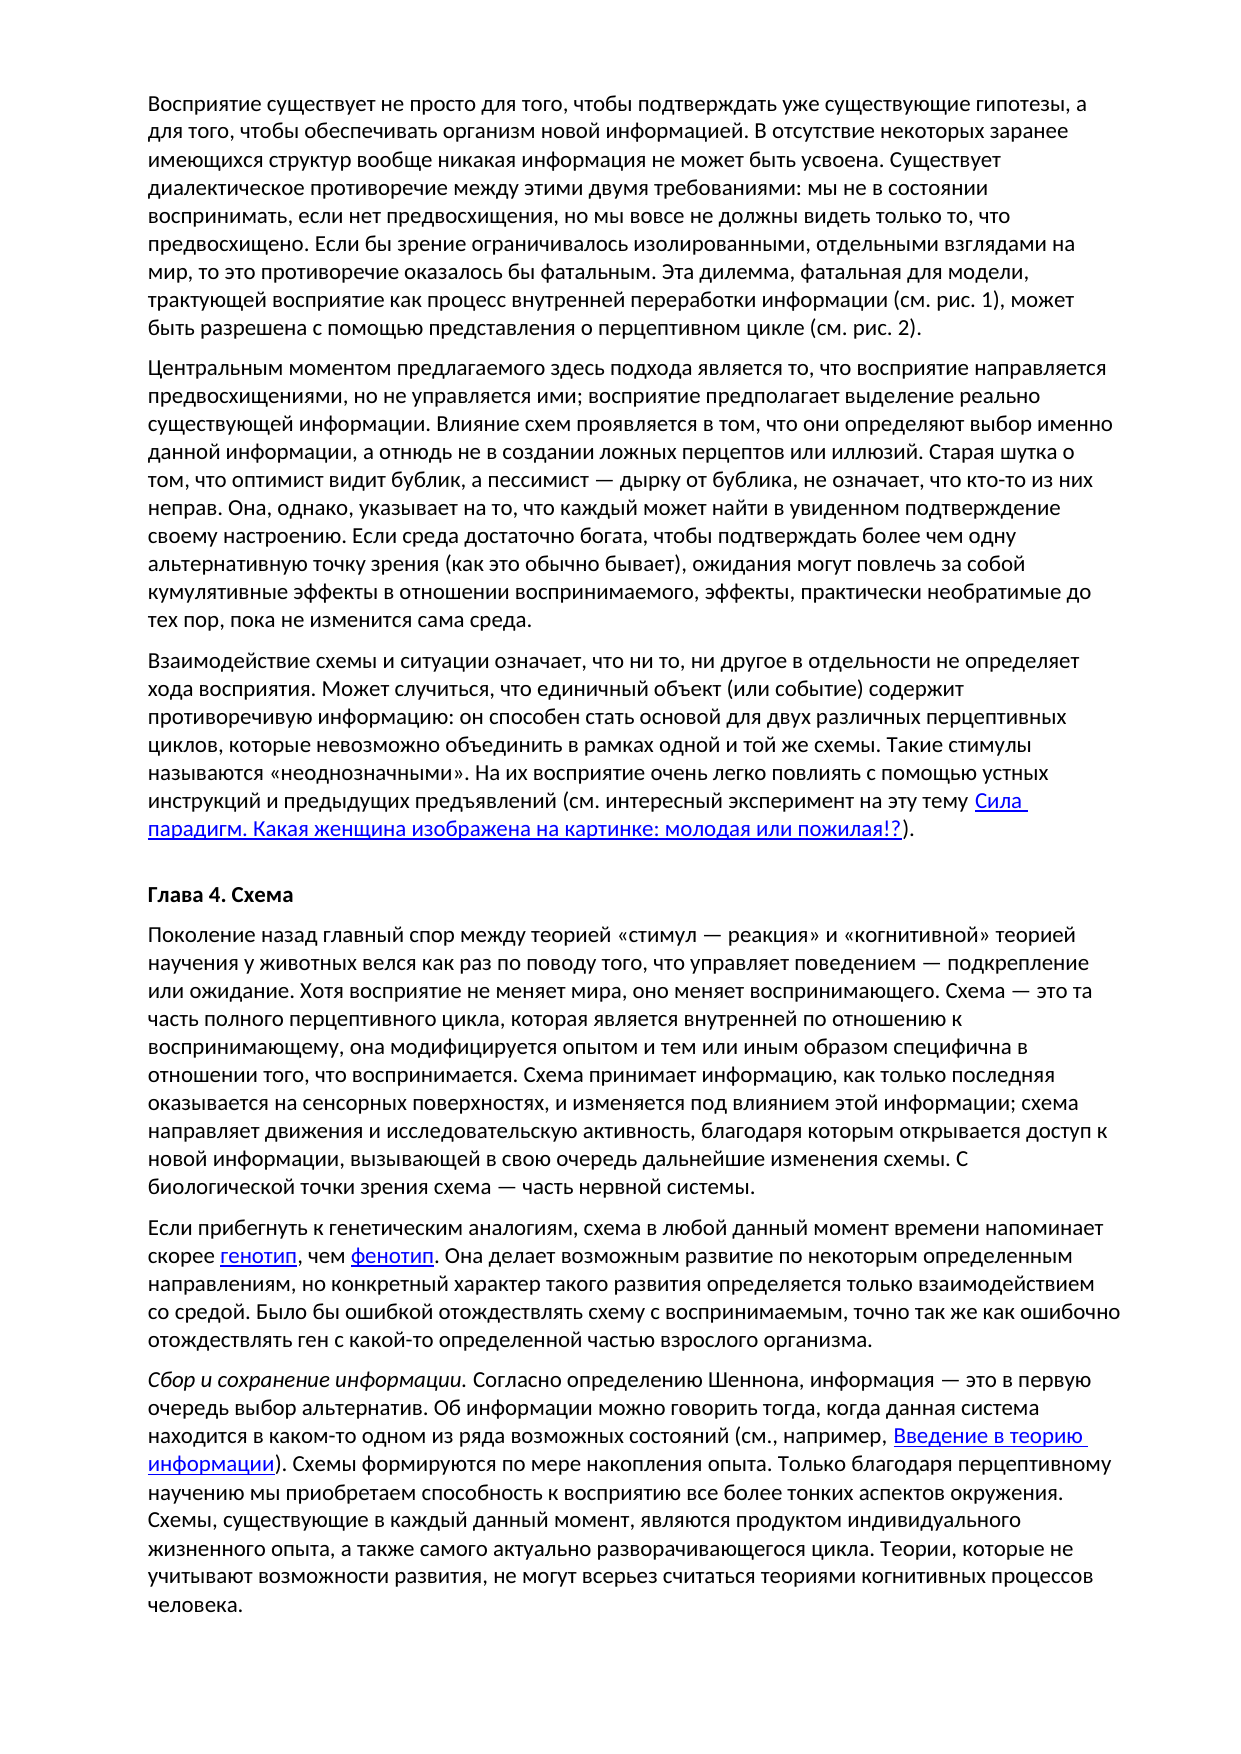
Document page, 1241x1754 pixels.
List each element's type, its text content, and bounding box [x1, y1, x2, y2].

text Восприятие существует не просто для того, чтобы подтверждать уже существующие гипотезы, а для того, чтобы обеспечивать организм новой информацией. В отсутствие некоторых заранее имеющихся структур вообще никакая информация не может быть усвоена. Существует диалектическое противоречие между этими двумя требованиями: мы не в состоянии воспринимать, если нет предвосхищения, но мы вовсе не должны видеть только то, что предвосхищено. Если бы зрение ограничивалось изолированными, отдельными взглядами на мир, то это противоречие оказалось бы фатальным. Эта дилемма, фатальная для модели, трактующей восприятие как процесс внутренней переработки информации (см. рис. 1), может быть разрешена с помощью представления о перцептивном цикле (см. рис. 2). [148, 89, 1122, 341]
text Взаимодействие схемы и ситуации означает, что ни то, ни другое в отдельности не определяет хода восприятия. Может случиться, что единичный объект (или событие) содержит противоречивую информацию: он способен стать основой для двух различных перцептивных циклов, которые невозможно объединить в рамках одной и той же схемы. Такие стимулы называются «неоднозначными». На их восприятие очень легко повлиять с помощью устных инструкций и предыдущих предъявлений (см. интересный эксперимент на эту тему Сила парадигм. Какая женщина изображена на картинке: молодая или пожилая!?). [148, 646, 1122, 842]
text Глава 4. Схема [148, 880, 1122, 908]
text Поколение назад главный спор между теорией «стимул — реакция» и «когнитивной» теорией научения у животных велся как раз по поводу того, что управляет поведением — подкрепление или ожидание. Хотя восприятие не меняет мира, оно меняет воспринимающего. Схема — это та часть полного перцептивного цикла, которая является внутренней по отношению к воспринимающему, она модифицируется опытом и тем или иным образом специфична в отношении того, что воспринимается. Схема принимает информацию, как только последняя оказывается на сенсорных поверхностях, и изменяется под влиянием этой информации; схема направляет движения и исследовательскую активность, благодаря которым открывается доступ к новой информации, вызывающей в свою очередь дальнейшие изменения схемы. С биологической точки зрения схема — часть нервной системы. [148, 920, 1122, 1200]
text Сбор и сохранение информации. Согласно определению Шеннона, информация — это в первую очередь выбор альтернатив. Об информации можно говорить тогда, когда данная система находится в каком-то одном из ряда возможных состояний (см., например, Введение в теорию информации). Схемы формируются по мере накопления опыта. Только благодаря перцептивному научению мы приобретаем способность к восприятию все более тонких аспектов окружения. Схемы, существующие в каждый данный момент, являются продуктом индивидуального жизненного опыта, а также самого актуально разворачивающегося цикла. Теории, которые не учитывают возможности развития, не могут всерьез считаться теориями когнитивных процессов человека. [148, 1366, 1122, 1618]
text Если прибегнуть к генетическим аналогиям, схема в любой данный момент времени напоминает скорее генотип, чем фенотип. Она делает возможным развитие по некоторым определенным направлениям, но конкретный характер такого развития определяется только взаимодействием со средой. Было бы ошибкой отождествлять схему с воспринимаемым, точно так же как ошибочно отождествлять ген с какой-то определенной частью взрослого организма. [148, 1213, 1122, 1353]
text Центральным моментом предлагаемого здесь подхода является то, что восприятие направляется предвосхищениями, но не управляется ими; восприятие предполагает выделение реально существующей информации. Влияние схем проявляется в том, что они определяют выбор именно данной информации, а отнюдь не в создании ложных перцептов или иллюзий. Старая шутка о том, что оптимист видит бублик, а пессимист — дырку от бублика, не означает, что кто-то из них неправ. Она, однако, указывает на то, что каждый может найти в увиденном подтверждение своему настроению. Если среда достаточно богата, чтобы подтверждать более чем одну альтернативную точку зрения (как это обычно бывает), ожидания могут повлечь за собой кумулятивные эффекты в отношении воспринимаемого, эффекты, практически необратимые до тех пор, пока не изменится сама среда. [148, 353, 1122, 633]
